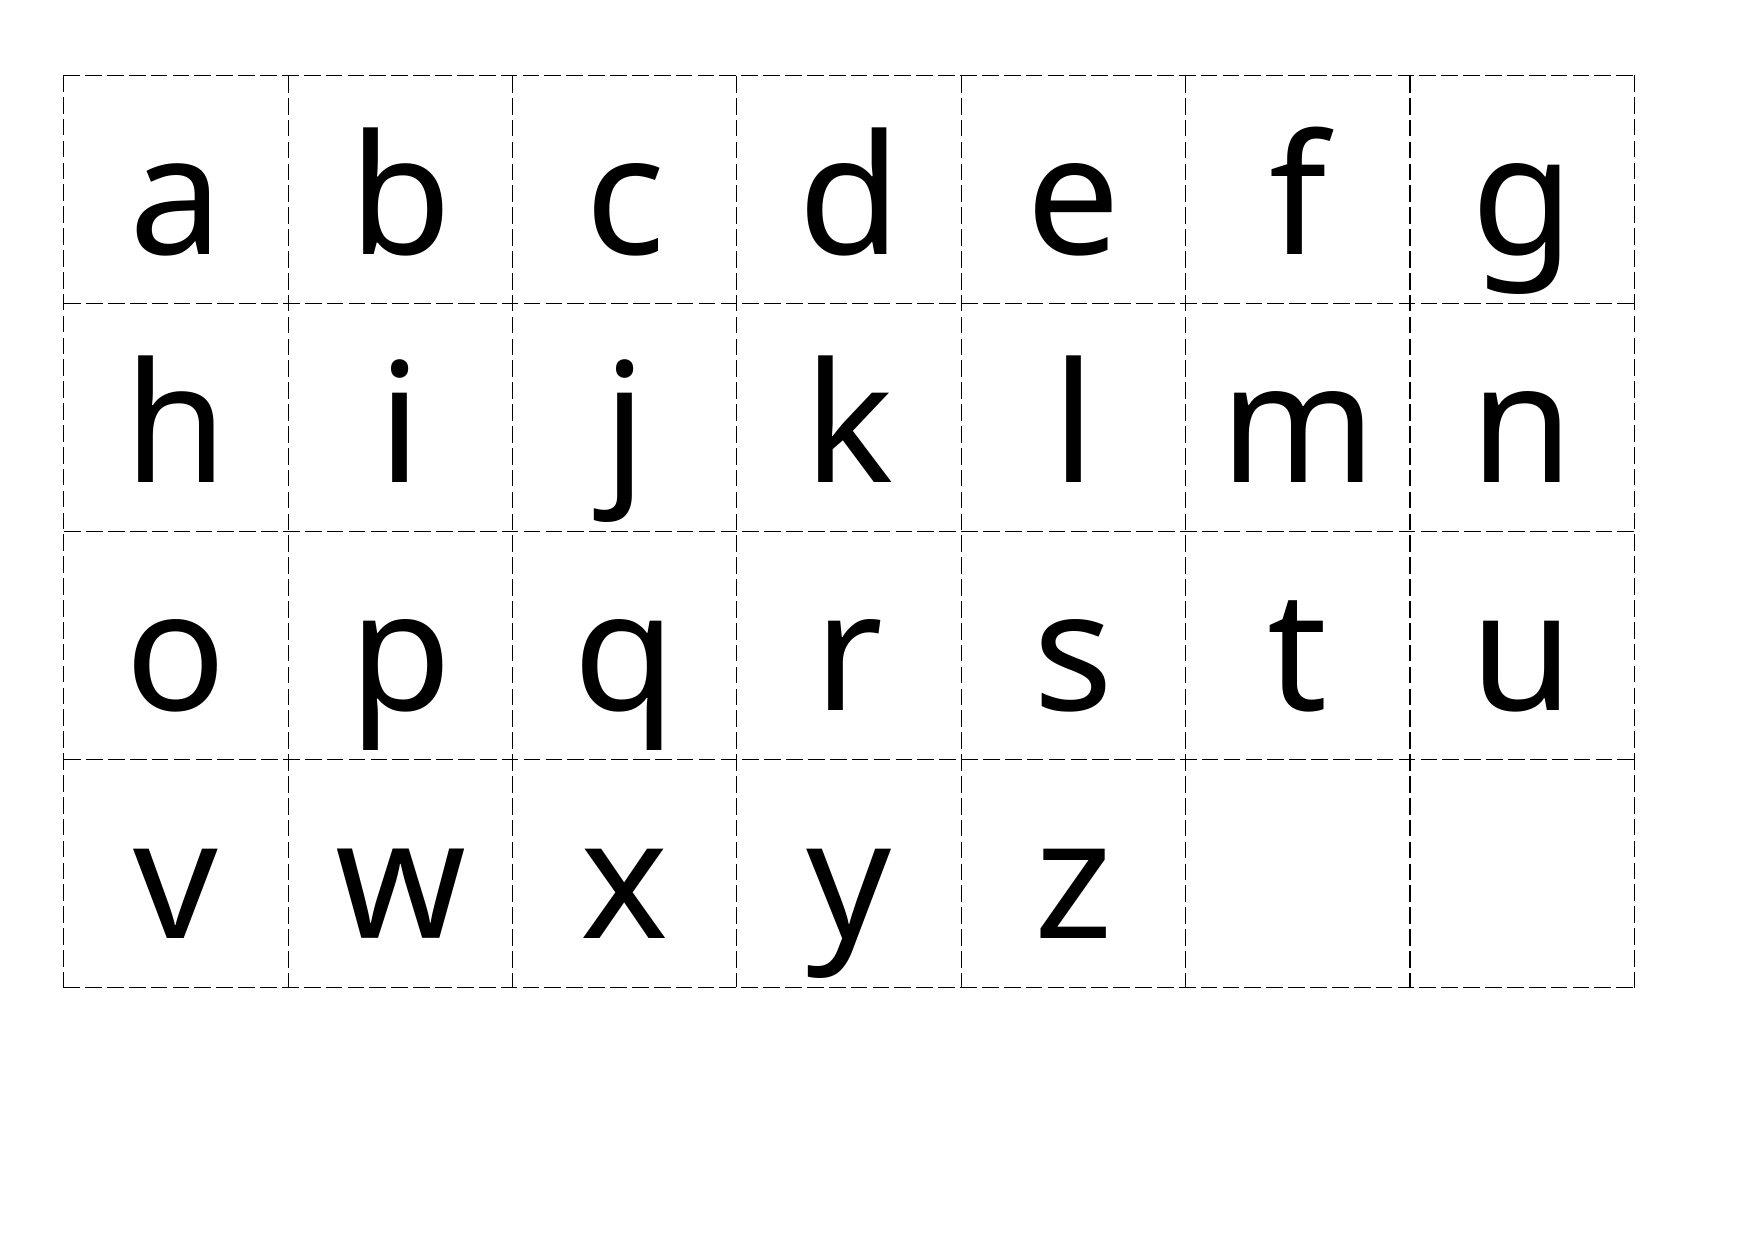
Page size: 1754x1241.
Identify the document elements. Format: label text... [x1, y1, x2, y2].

table_header d [737, 75, 961, 303]
table_cell k [737, 303, 961, 531]
table_cell [1186, 759, 1410, 987]
table_cell m [1186, 303, 1410, 531]
table_cell t [1186, 531, 1410, 759]
table_cell p [288, 531, 512, 759]
table_cell [1410, 759, 1634, 987]
table_cell z [961, 759, 1186, 987]
table_cell u [1410, 531, 1634, 759]
table_cell r [737, 531, 961, 759]
table_header e [961, 75, 1186, 303]
table_cell o [64, 531, 288, 759]
table_header b [288, 75, 512, 303]
table_header g [1410, 75, 1634, 303]
table_cell i [288, 303, 512, 531]
table_cell h [64, 303, 288, 531]
table_cell q [513, 531, 737, 759]
table_cell w [288, 759, 512, 987]
table_cell y [737, 759, 961, 987]
table_cell v [64, 759, 288, 987]
table_header a [64, 75, 288, 303]
table_cell j [513, 303, 737, 531]
table_header c [513, 75, 737, 303]
table_cell s [961, 531, 1186, 759]
table_cell x [513, 759, 737, 987]
table_header f [1186, 75, 1410, 303]
table_cell n [1410, 303, 1634, 531]
table_cell l [961, 303, 1186, 531]
